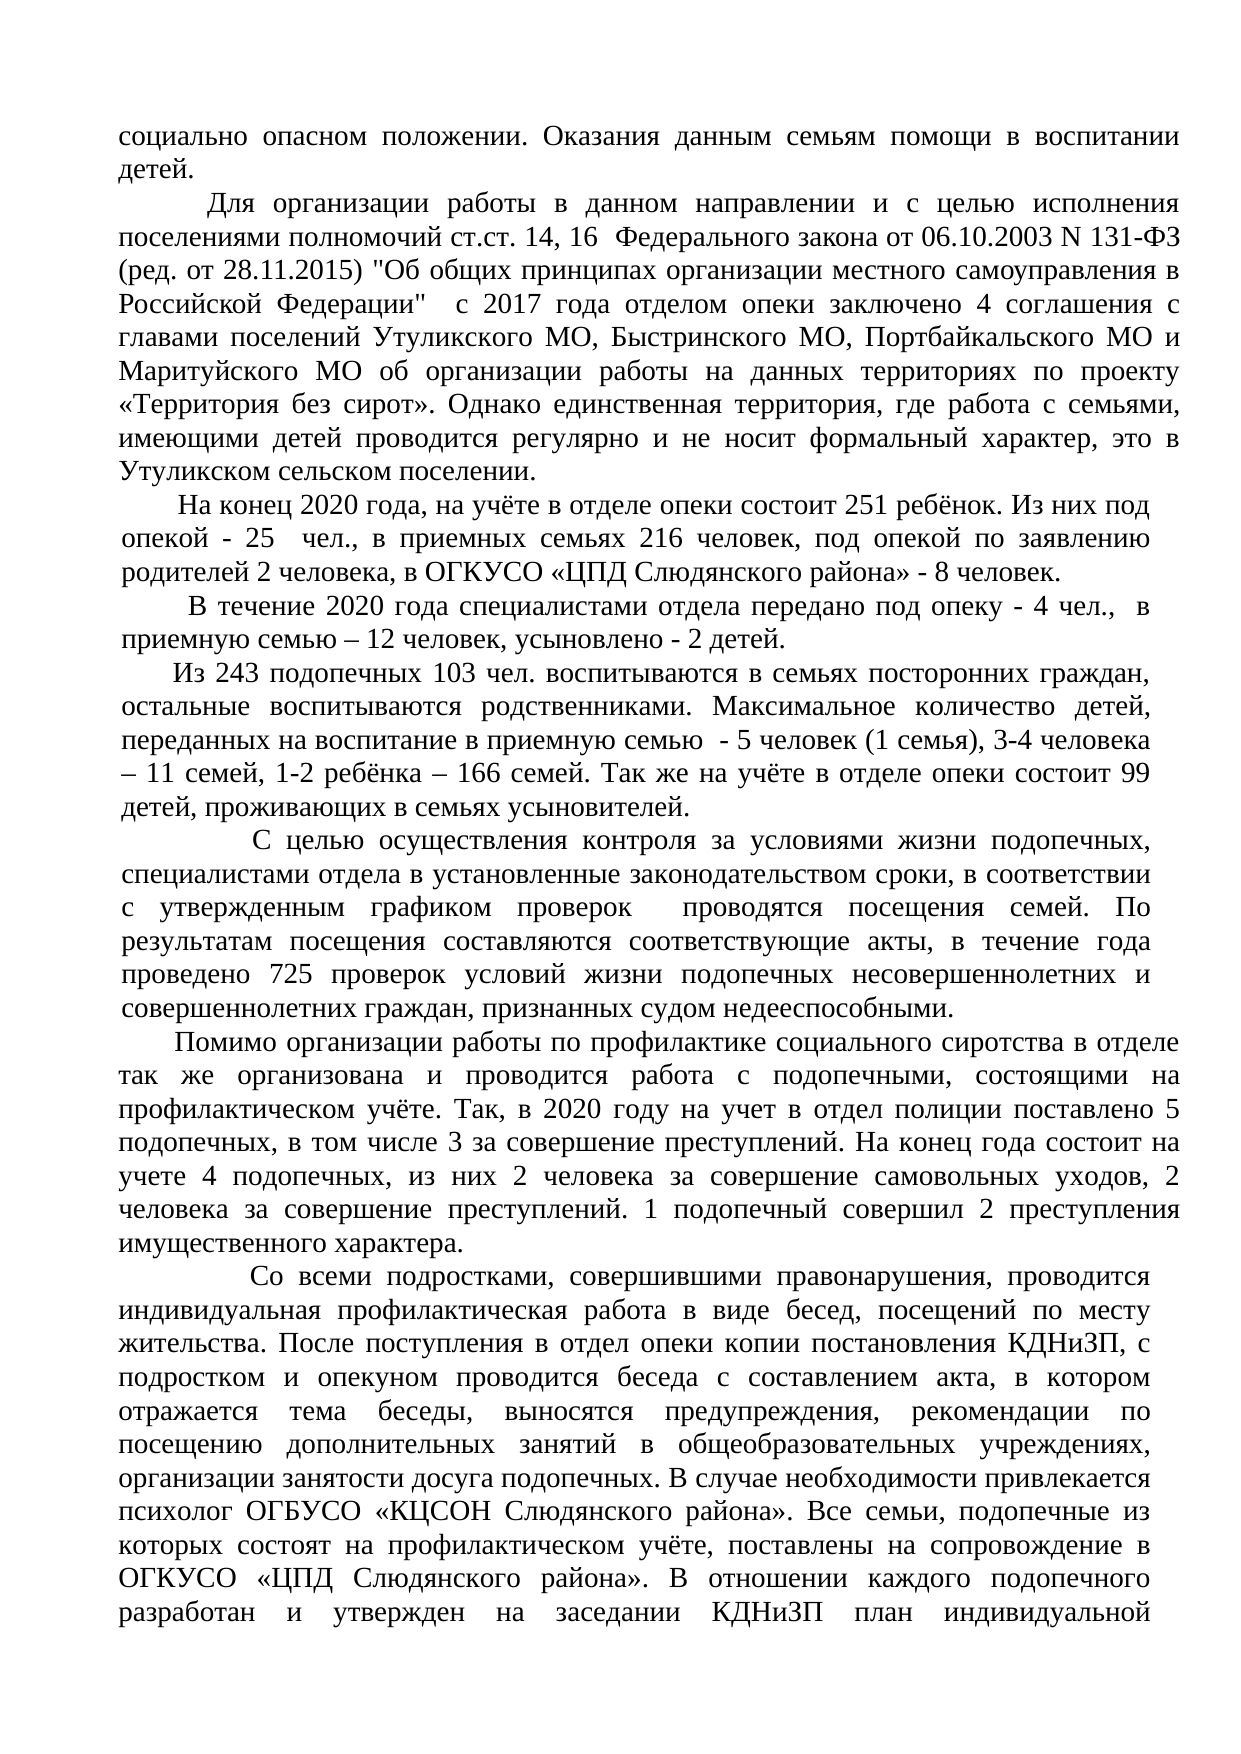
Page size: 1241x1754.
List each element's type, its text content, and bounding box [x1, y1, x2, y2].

text Для организации работы в данном направлении и с целью исполнения поселениями полномочий ст.ст. 14, 16 Федерального закона от 06.10.2003 N 131-ФЗ (ред. от 28.11.2015) "Об общих принципах организации местного самоуправления в Российской Федерации" с 2017 года отделом опеки заключено 4 соглашения с главами поселений Утуликского МО, Быстринского МО, Портбайкальского МО и Маритуйского МО об организации работы на данных территориях по проекту «Территория без сирот». Однако единственная территория, где работа с семьями, имеющими детей проводится регулярно и не носит формальный характер, это в Утуликском сельском поселении. [118, 185, 1181, 487]
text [118, 1258, 1152, 1627]
text На конец 2020 года, на учёте в отделе опеки состоит 251 ребёнок. Из них под опекой - 25 чел., в приемных семьях 216 человек, под опекой по заявлению родителей 2 человека, в ОГКУСО «ЦПД Слюдянского района» - 8 человек. [121, 487, 1152, 588]
text Из 243 подопечных 103 чел. воспитываются в семьях посторонних граждан, остальные воспитываются родственниками. Максимальное количество детей, переданных на воспитание в приемную семью - 5 человек (1 семья), 3-4 человека – 11 семей, 1-2 ребёнка – 166 семей. Так же на учёте в отделе опеки состоит 99 детей, проживающих в семьях усыновителей. [121, 655, 1152, 822]
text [118, 118, 1181, 185]
text Помимо организации работы по профилактике социального сиротства в отделе так же организована и проводится работа с подопечными, состоящими на профилактическом учёте. Так, в 2020 году на учет в отдел полиции поставлено 5 подопечных, в том числе 3 за совершение преступлений. На конец года состоит на учете 4 подопечных, из них 2 человека за совершение самовольных уходов, 2 человека за совершение преступлений. 1 подопечный совершил 2 преступления имущественного характера. [118, 1024, 1181, 1258]
text С целью осуществления контроля за условиями жизни подопечных, специалистами отдела в установленные законодательством сроки, в соответствии с утвержденным графиком проверок проводятся посещения семей. По результатам посещения составляются соответствующие акты, в течение года проведено 725 проверок условий жизни подопечных несовершеннолетних и совершеннолетних граждан, признанных судом недееспособными. [121, 822, 1152, 1024]
text В течение 2020 года специалистами отдела передано под опеку - 4 чел., в приемную семью – 12 человек, усыновлено - 2 детей. [121, 588, 1152, 655]
